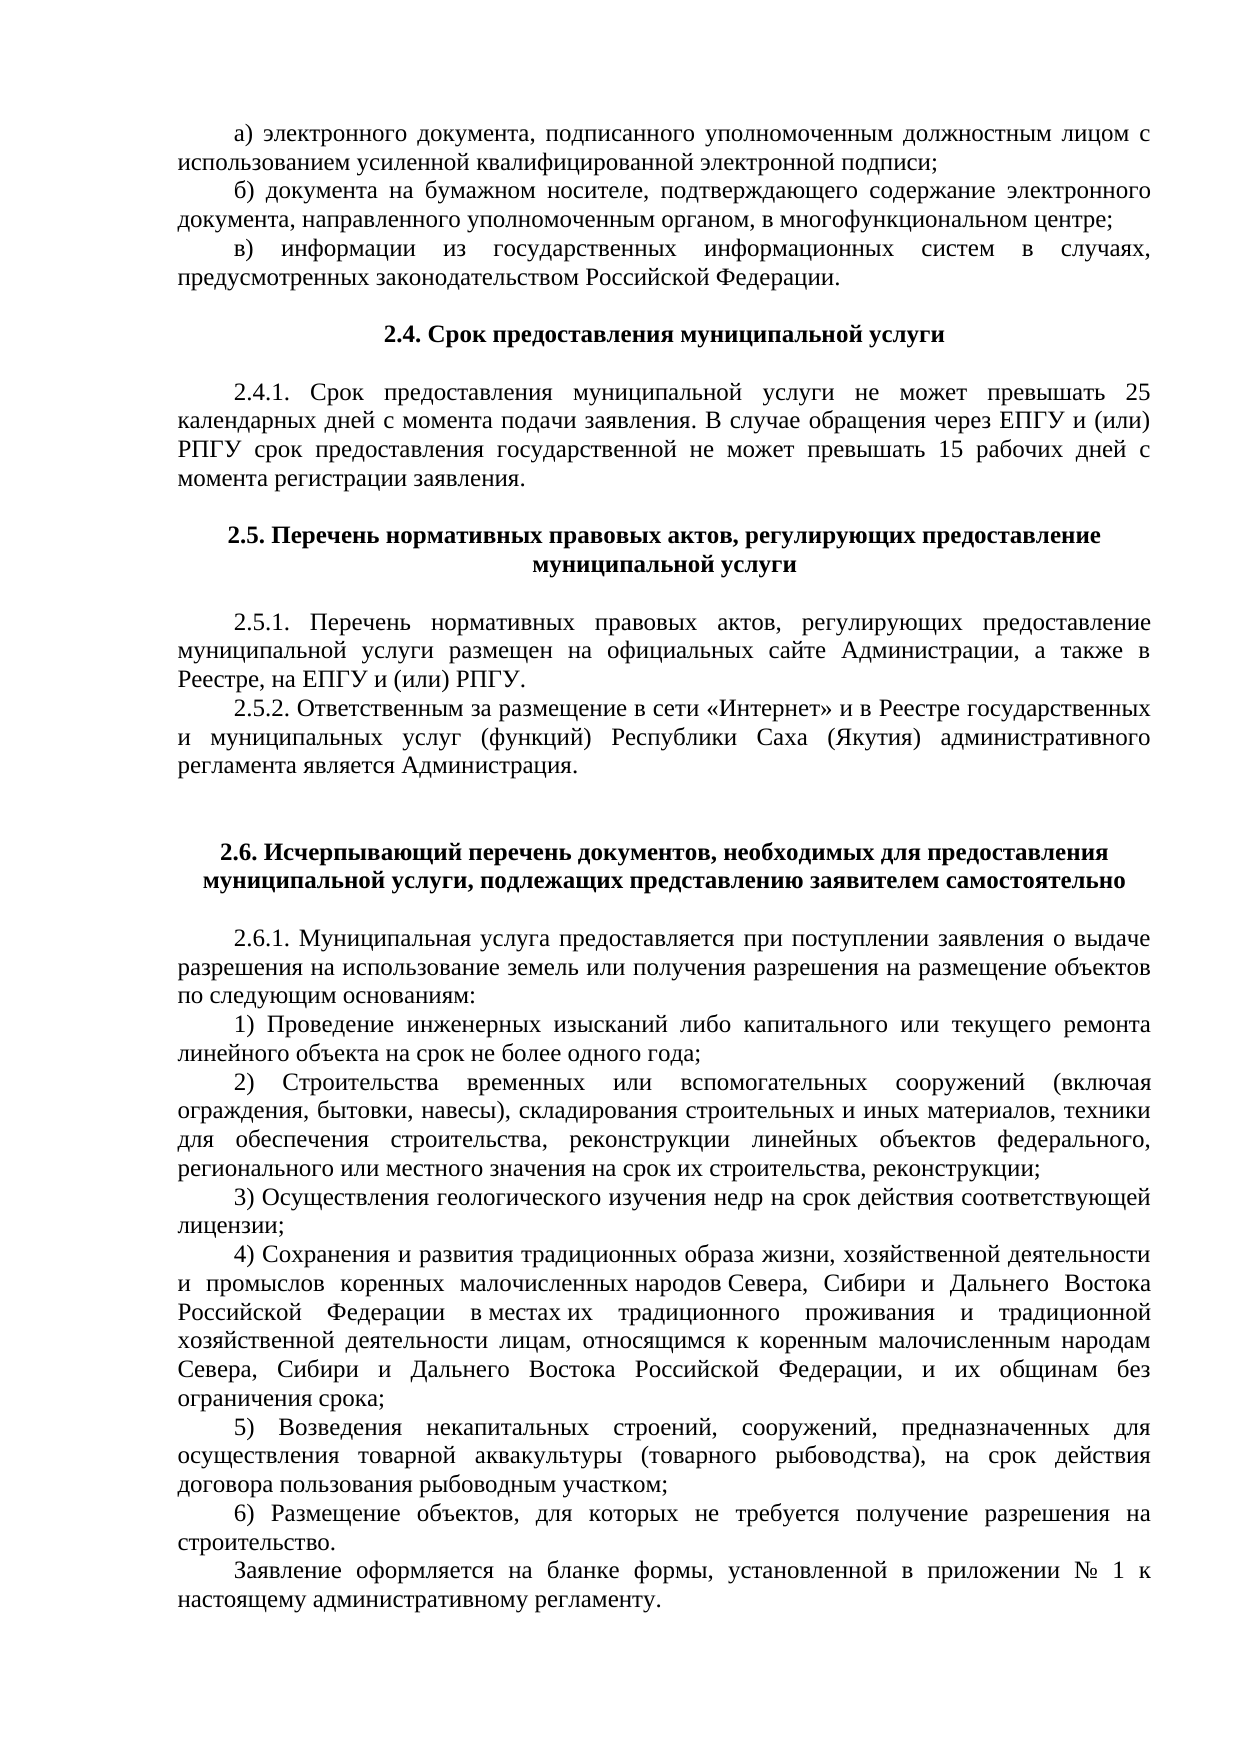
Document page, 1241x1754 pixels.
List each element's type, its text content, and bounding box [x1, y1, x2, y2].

text Заявление оформляется на бланке формы, установленной в приложении № 1 к настоящему административному регламенту. [177, 1556, 1152, 1613]
text 1) Проведение инженерных изысканий либо капитального или текущего ремонта линейного объекта на срок не более одного года; [177, 1009, 1152, 1067]
text 2.4. Срок предоставления муниципальной услуги [177, 319, 1152, 348]
text 5) Возведения некапитальных строений, сооружений, предназначенных для осуществления товарной аквакультуры (товарного рыбоводства), на срок действия договора пользования рыбоводным участком; [177, 1412, 1152, 1498]
text б) документа на бумажном носителе, подтверждающего содержание электронного документа, направленного уполномоченным органом, в многофункциональном центре; [177, 176, 1152, 233]
text 2.4.1. Срок предоставления муниципальной услуги не может превышать 25 календарных дней с момента подачи заявления. В случае обращения через ЕПГУ и (или) РПГУ срок предоставления государственной не может превышать 15 рабочих дней с момента регистрации заявления. [177, 377, 1152, 492]
text 2.5.2. Ответственным за размещение в сети «Интернет» и в Реестре государственных и муниципальных услуг (функций) Республики Саха (Якутия) административного регламента является Администрация. [177, 693, 1152, 779]
text 4) Сохранения и развития традиционных образа жизни, хозяйственной деятельности и промыслов коренных малочисленных народов Севера, Сибири и Дальнего Востока Российской Федерации в местах их традиционного проживания и традиционной хозяйственной деятельности лицам, относящимся к коренным малочисленным народам Севера, Сибири и Дальнего Востока Российской Федерации, и их общинам без ограничения срока; [177, 1239, 1152, 1412]
text 2.6. Исчерпывающий перечень документов, необходимых для предоставления муниципальной услуги, подлежащих представлению заявителем самостоятельно [177, 837, 1152, 894]
text 2.5. Перечень нормативных правовых актов, регулирующих предоставление муниципальной услуги [177, 521, 1152, 578]
text 2.5.1. Перечень нормативных правовых актов, регулирующих предоставление муниципальной услуги размещен на официальных сайте Администрации, а также в Реестре, на ЕПГУ и (или) РПГУ. [177, 607, 1152, 693]
text в) информации из государственных информационных систем в случаях, предусмотренных законодательством Российской Федерации. [177, 233, 1152, 291]
text 6) Размещение объектов, для которых не требуется получение разрешения на строительство. [177, 1498, 1152, 1556]
text 3) Осуществления геологического изучения недр на срок действия соответствующей лицензии; [177, 1182, 1152, 1239]
text а) электронного документа, подписанного уполномоченным должностным лицом с использованием усиленной квалифицированной электронной подписи; [177, 118, 1152, 176]
text 2) Строительства временных или вспомогательных сооружений (включая ограждения, бытовки, навесы), складирования строительных и иных материалов, техники для обеспечения строительства, реконструкции линейных объектов федерального, регионального или местного значения на срок их строительства, реконструкции; [177, 1067, 1152, 1182]
text 2.6.1. Муниципальная услуга предоставляется при поступлении заявления о выдаче разрешения на использование земель или получения разрешения на размещение объектов по следующим основаниям: [177, 923, 1152, 1009]
